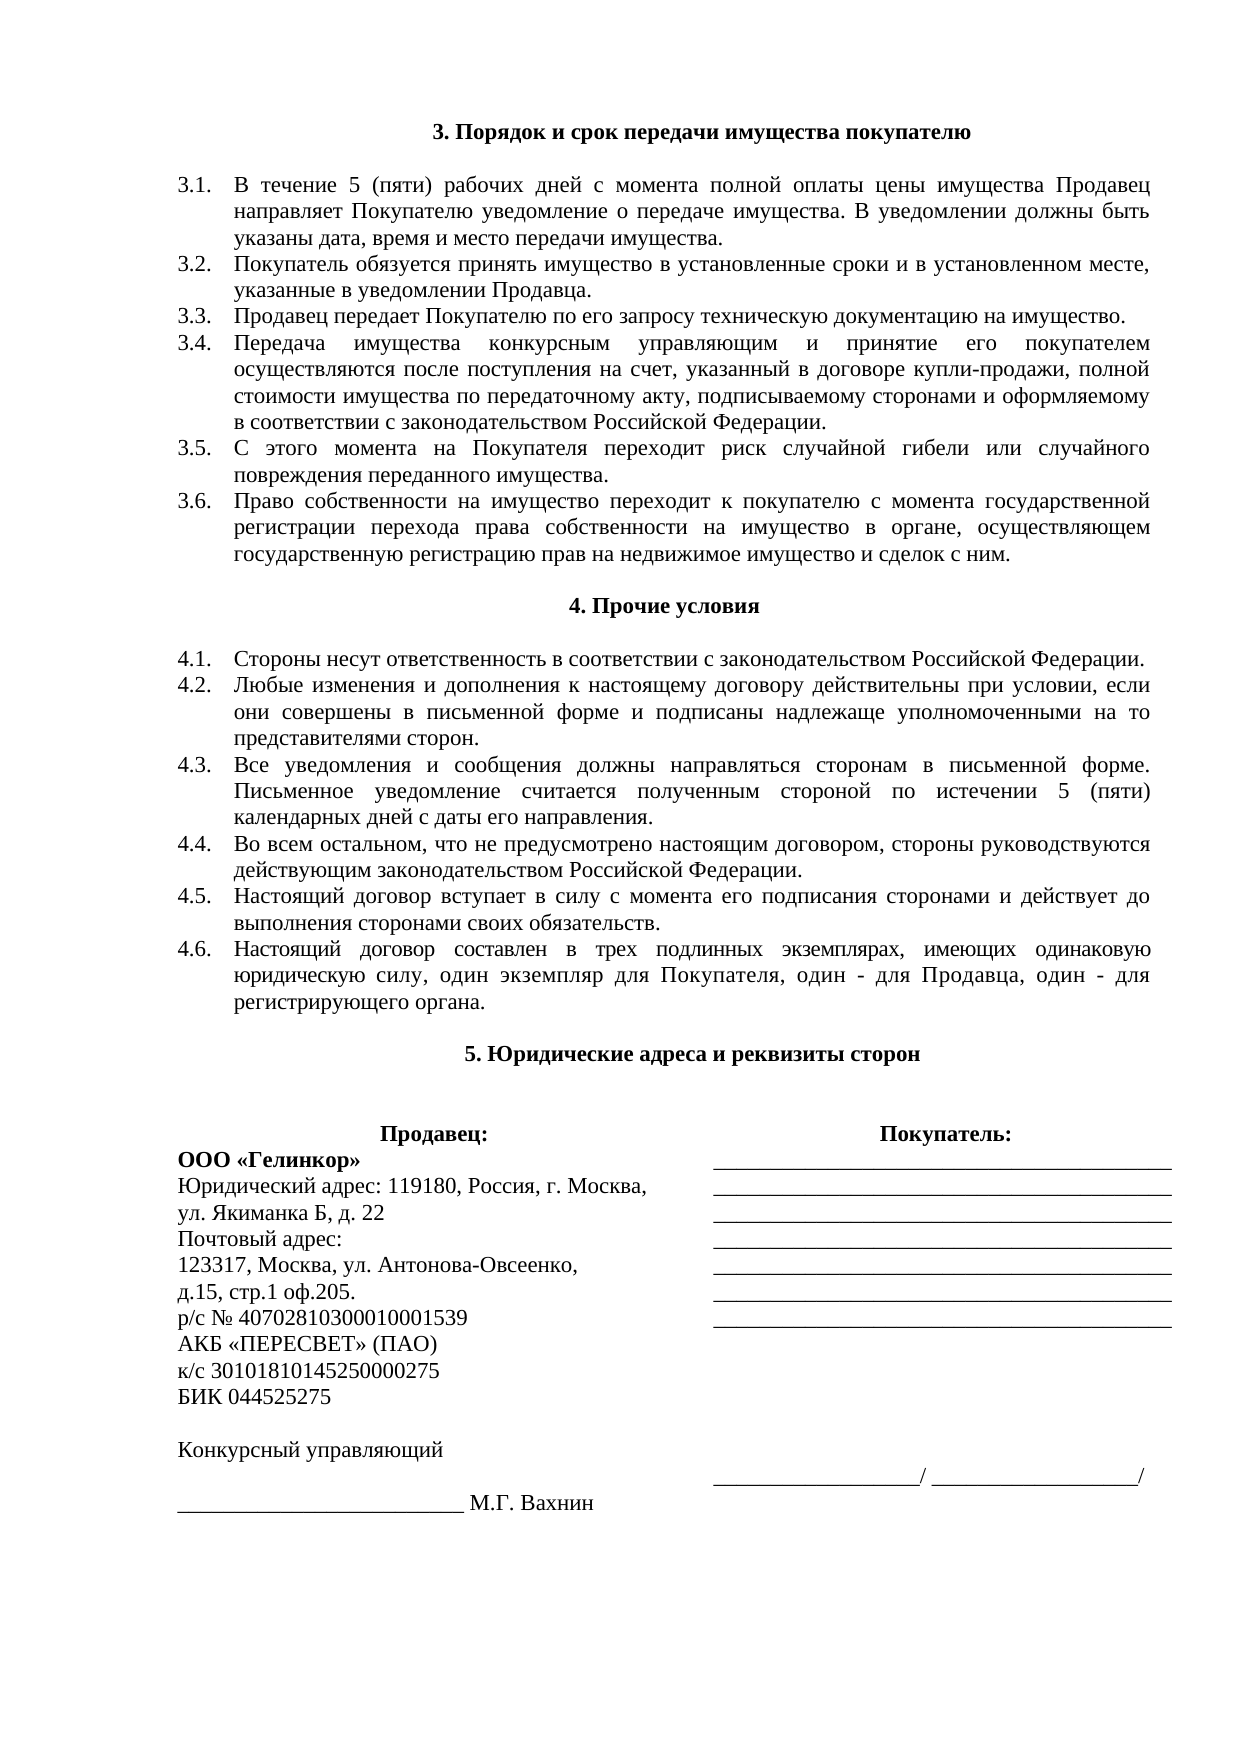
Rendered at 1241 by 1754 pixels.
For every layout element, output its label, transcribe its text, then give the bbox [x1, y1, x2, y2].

table_header Продавец: ООО «Гелинкор» Юридический адрес: 119180, Россия, г. Москва, ул. Якиманка Б, д. 22 Почтовый адрес: 123317, Москва, ул. Антонова-Овсеенко, д.15, стр.1 оф.205. р/с № 40702810300010001539 АКБ «ПЕРЕСВЕТ» (ПАО) к/с 30101810145250000275 БИК 044525275 Конкурсный управляющий _________________________ М.Г. Вахнин [166, 1093, 702, 1541]
list Передача имущества конкурсным управляющим и принятие его покупателем осуществляются после поступления на счет, указанный в договоре купли-продажи, полной стоимости имущества по передаточному акту, подписываемому сторонами и оформляемому в соответствии с законодательством Российской Федерации. [177, 329, 1152, 434]
list Продавец передает Покупателю по его запросу техническую документацию на имущество. [177, 303, 1152, 329]
text 4.3. Все уведомления и сообщения должны направляться сторонам в письменной форме. Письменное уведомление считается полученным стороной по истечении 5 (пяти) календарных дней с даты его направления. [177, 751, 1152, 830]
text 4.5. Настоящий договор вступает в силу с момента его подписания сторонами и действует до выполнения сторонами своих обязательств. [177, 882, 1152, 935]
text 4.6. Настоящий договор составлен в трех подлинных экземплярах, имеющих одинаковую юридическую силу, один экземпляр для Покупателя, один - для Продавца, один - для регистрирующего органа. [177, 935, 1152, 1014]
text 4.4. Во всем остальном, что не предусмотрено настоящим договором, стороны руководствуются действующим законодательством Российской Федерации. [177, 830, 1152, 882]
list Покупатель обязуется принять имущество в установленные сроки и в установленном месте, указанные в уведомлении Продавца. [177, 250, 1152, 303]
text 3. Порядок и срок передачи имущества покупателю [177, 118, 1152, 144]
text 5. Юридические адреса и реквизиты сторон [177, 1041, 1152, 1067]
list Право собственности на имущество переходит к покупателю с момента государственной регистрации перехода права собственности на имущество в органе, осуществляющем государственную регистрацию прав на недвижимое имущество и сделок с ним. [177, 487, 1152, 566]
list С этого момента на Покупателя переходит риск случайной гибели или случайного повреждения переданного имущества. [177, 434, 1152, 487]
text 4.1. Стороны несут ответственность в соответствии с законодательством Российской Федерации. [177, 645, 1152, 672]
list В течение 5 (пяти) рабочих дней с момента полной оплаты цены имущества Продавец направляет Покупателю уведомление о передаче имущества. В уведомлении должны быть указаны дата, время и место передачи имущества. [177, 171, 1152, 250]
text 4. Прочие условия [177, 592, 1152, 619]
table_header Покупатель: ________________________________________ ________________________________________ ________________________________________________________________________________ ________________________________________________________________________________ ________________________________________ __________________/ __________________/ [702, 1093, 1190, 1541]
text 4.2. Любые изменения и дополнения к настоящему договору действительны при условии, если они совершены в письменной форме и подписаны надлежаще уполномоченными на то представителями сторон. [177, 672, 1152, 751]
